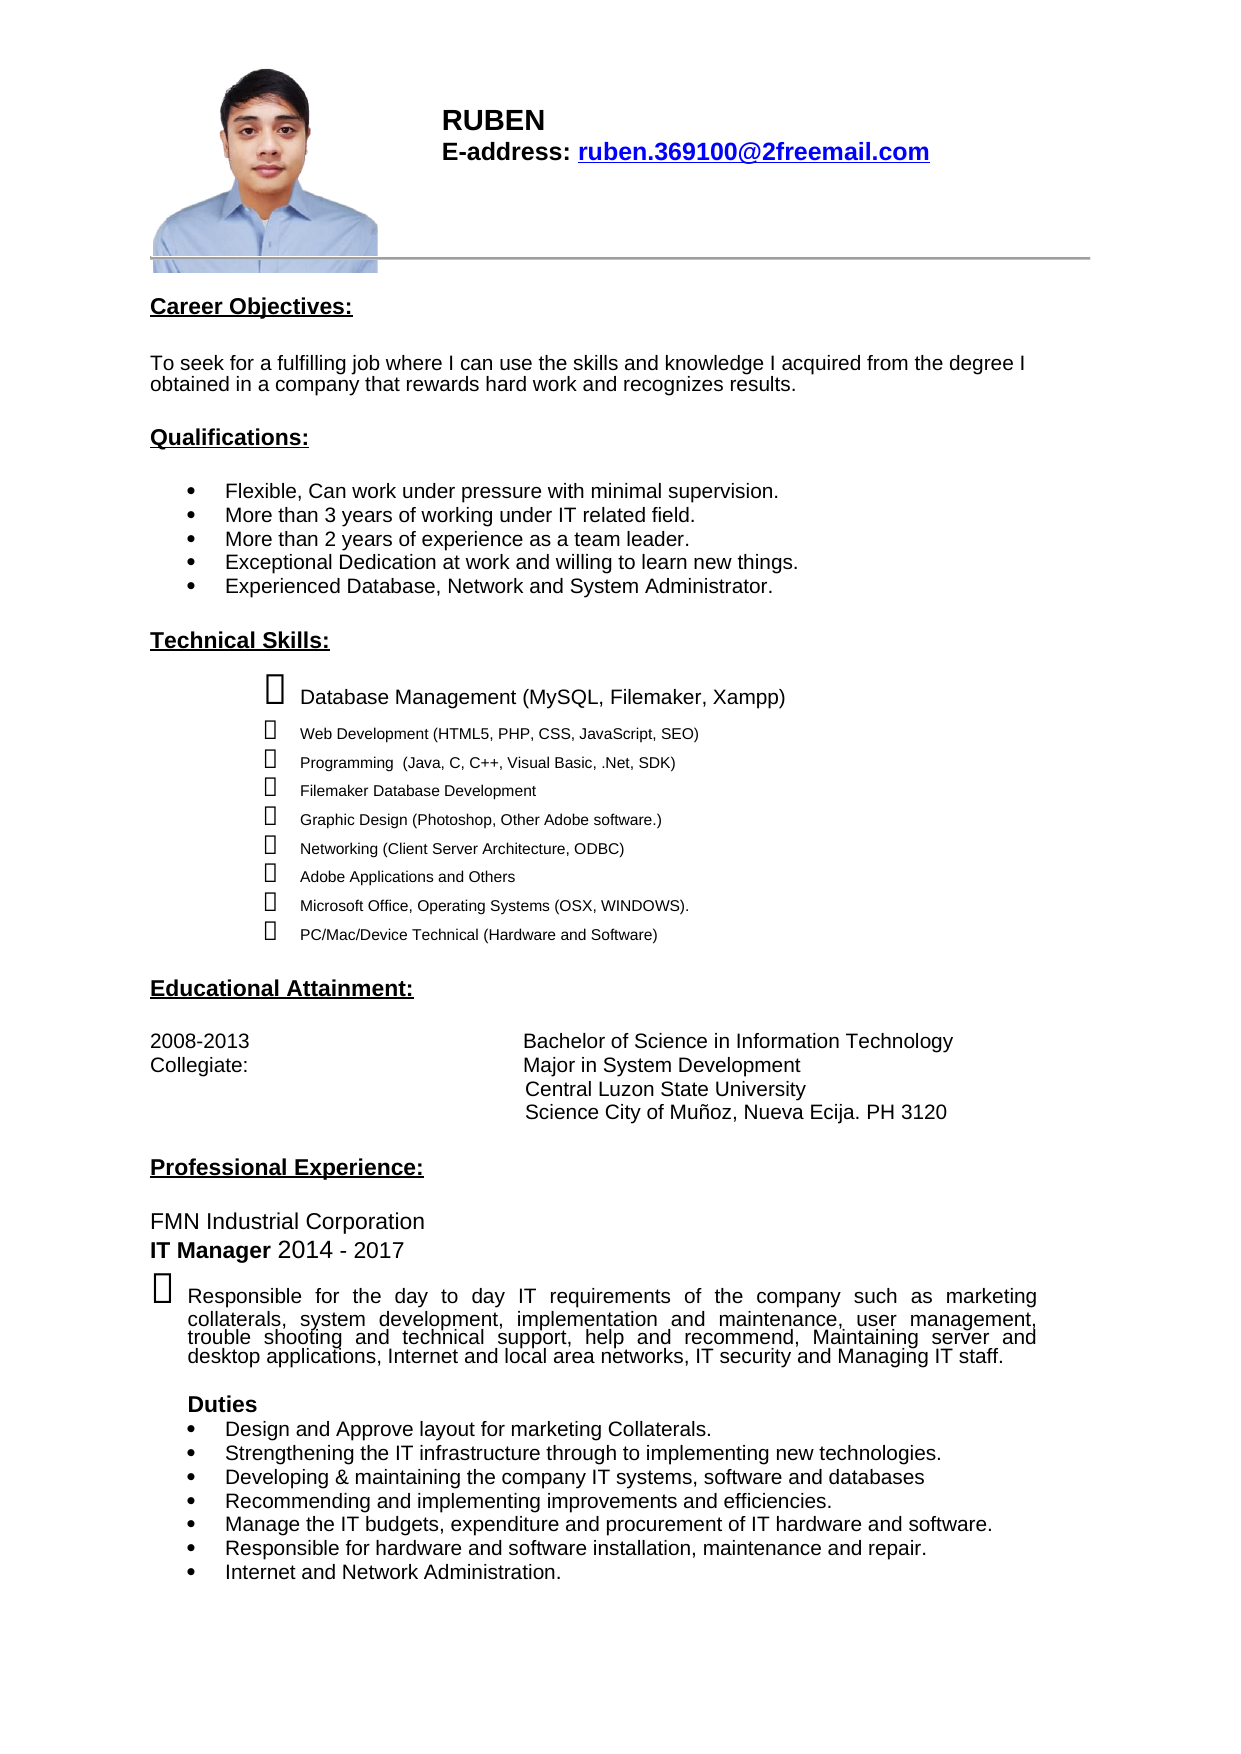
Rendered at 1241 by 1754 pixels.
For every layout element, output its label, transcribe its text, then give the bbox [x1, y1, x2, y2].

text Career Objectives: [150, 293, 1038, 319]
list Flexible, Can work under pressure with minimal supervision. [187, 479, 1038, 503]
text To seek for a fulfilling job where I can use the skills and knowledge I acquired from the degree I obtained in a company that rewards hard work and recognizes results. [150, 353, 1038, 396]
list Responsible for the day to day IT requirements of the company such as marketing collaterals, system development, implementation and maintenance, user management, trouble shooting and technical support, help and recommend, Maintaining server and desktop applications, Internet and local area networks, IT security and Managing IT staff. [150, 1268, 1038, 1367]
text E-address: ruben.369100@2freemail.com [442, 137, 1038, 166]
text FMN Industrial Corporation [150, 1209, 1038, 1235]
text Technical Skills: [150, 627, 1038, 653]
text RUBEN [442, 103, 1038, 137]
list Adobe Applications and Others [262, 861, 1038, 888]
text 2008-2013 Bachelor of Science in Information Technology [150, 1030, 1038, 1053]
text Duties [187, 1391, 1038, 1418]
text Collegiate: Major in System Development [150, 1053, 1038, 1077]
list Programming (Java, C, C++, Visual Basic, .Net, SDK) [262, 746, 1038, 773]
text Professional Experience: [150, 1153, 1038, 1180]
list Microsoft Office, Operating Systems (OSX, WINDOWS). [262, 890, 1038, 917]
list Filemaker Database Development [262, 775, 1038, 802]
list Graphic Design (Photoshop, Other Adobe software.) [262, 804, 1038, 831]
list Recommending and implementing improvements and efficiencies. [187, 1489, 1038, 1513]
list Web Development (HTML5, PHP, CSS, JavaScript, SEO) [262, 718, 1038, 745]
list Database Management (MySQL, Filemaker, Xampp) [262, 660, 1038, 716]
list Experienced Database, Network and System Administrator. [187, 575, 1038, 598]
list More than 2 years of experience as a team leader. [187, 527, 1038, 551]
list Developing & maintaining the company IT systems, software and databases [187, 1466, 1038, 1489]
text IT Manager 2014 - 2017 [150, 1235, 1038, 1263]
list Responsible for hardware and software installation, maintenance and repair. [187, 1537, 1038, 1560]
list Strengthening the IT infrastructure through to implementing new technologies. [187, 1442, 1038, 1465]
list Networking (Client Server Architecture, ODBC) [262, 833, 1038, 859]
text Central Luzon State University [525, 1077, 1038, 1101]
picture [150, 47, 1091, 273]
list Manage the IT budgets, expenditure and procurement of IT hardware and software. [187, 1513, 1038, 1537]
text Science City of Muñoz, Nueva Ecija. PH 3120 [525, 1101, 1038, 1124]
list Exceptional Dedication at work and willing to learn new things. [187, 551, 1038, 574]
list More than 3 years of working under IT related field. [187, 503, 1038, 527]
list PC/Mac/Device Technical (Hardware and Software) [262, 919, 1038, 946]
text Educational Attainment: [150, 974, 1038, 1001]
list Design and Approve layout for marketing Collaterals. [187, 1418, 1038, 1442]
list Internet and Network Administration. [187, 1561, 1038, 1584]
text Qualifications: [150, 424, 1038, 451]
